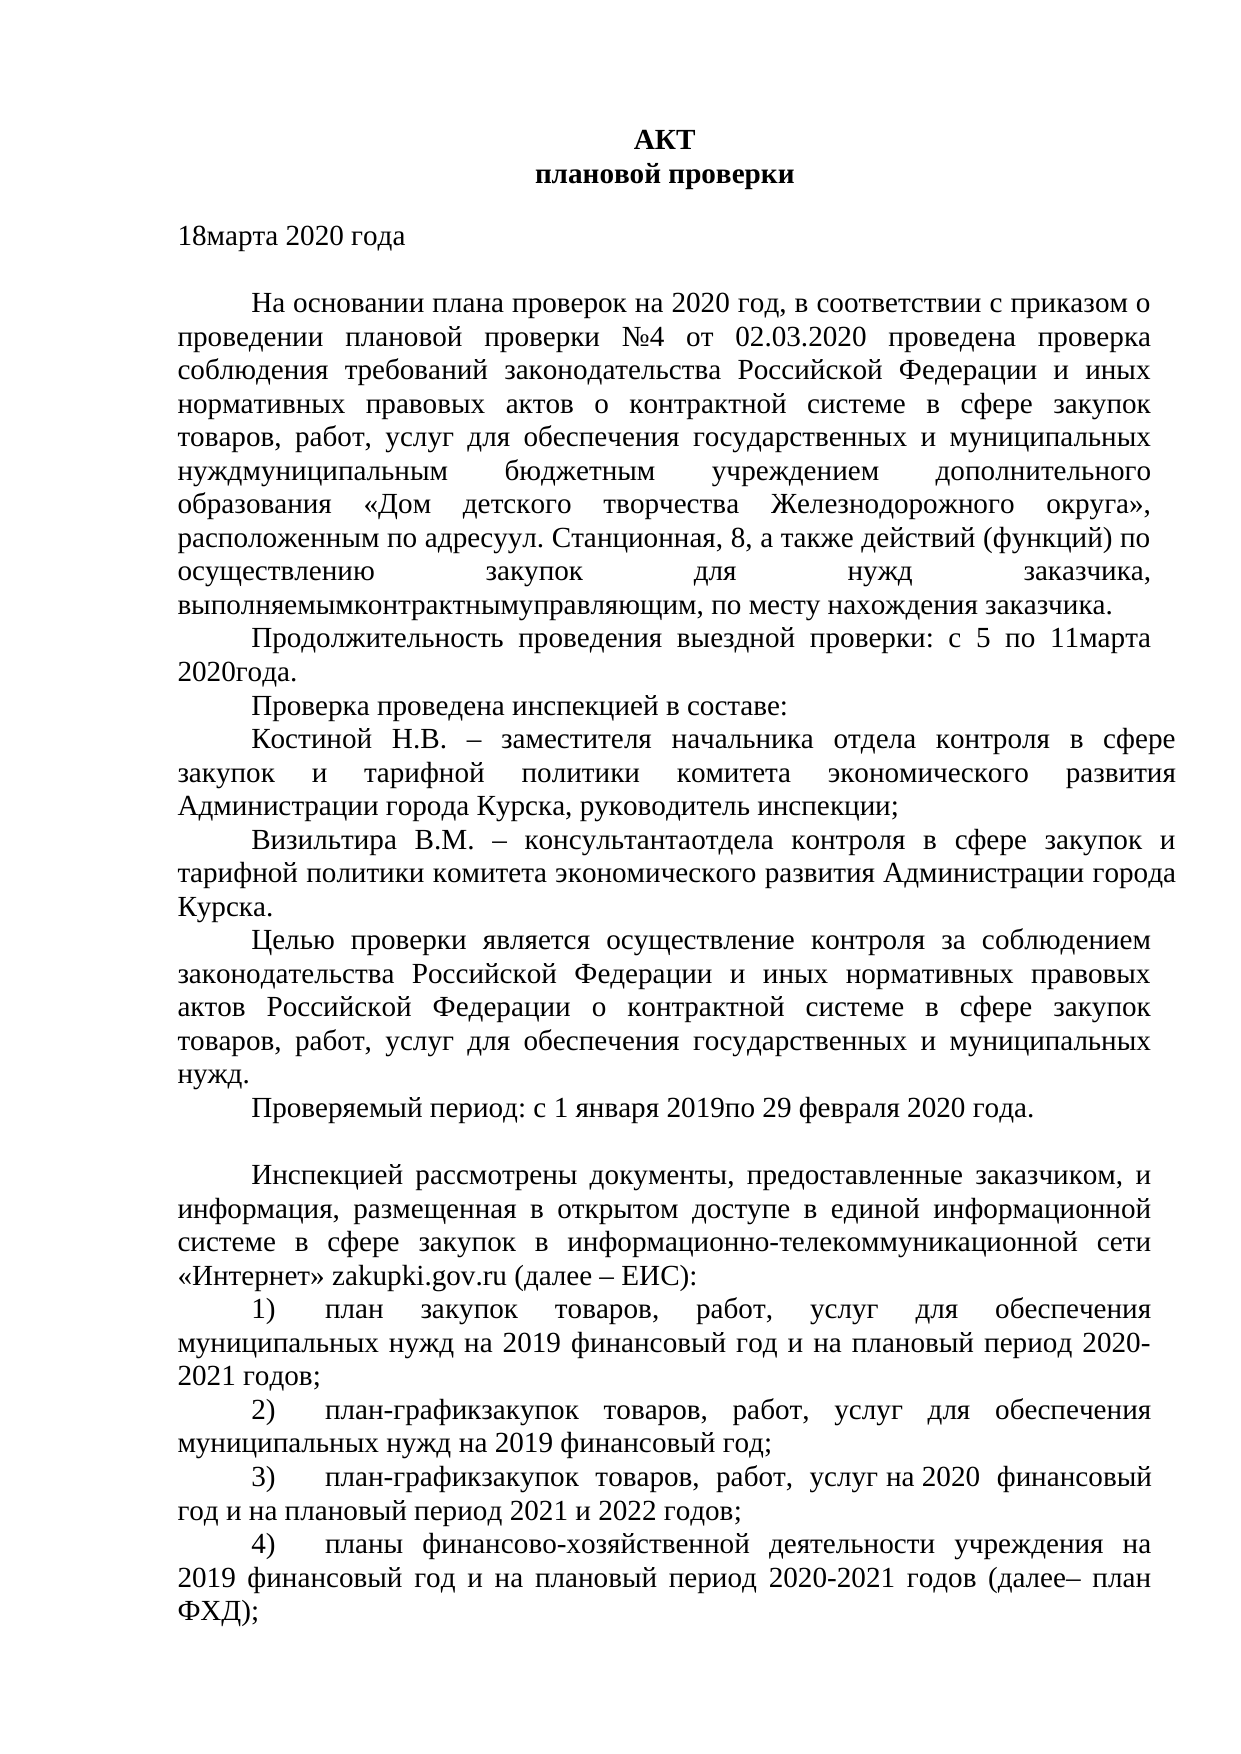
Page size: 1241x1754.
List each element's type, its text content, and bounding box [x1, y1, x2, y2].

text Костиной Н.В. – заместителя начальника отдела контроля в сфере закупок и тарифной политики комитета экономического развития Администрации города Курска, руководитель инспекции; [177, 721, 1177, 822]
text Целью проверки является осуществление контроля за соблюдением законодательства Российской Федерации и иных нормативных правовых актов Российской Федерации о контрактной системе в сфере закупок товаров, работ, услуг для обеспечения государственных и муниципальных нужд. [177, 922, 1152, 1090]
text Проверка проведена инспекцией в составе: [177, 688, 1152, 721]
text плановой проверки [177, 156, 1152, 189]
text Инспекцией рассмотрены документы, предоставленные заказчиком, и информация, размещенная в открытом доступе в единой информационной системе в сфере закупок в информационно-телекоммуникационной сети «Интернет» zakupki.gov.ru (далее – ЕИС): [177, 1157, 1152, 1291]
text 18марта 2020 года [177, 218, 1152, 252]
list план-графикзакупок товаров, работ, услуг на 2020 финансовый год и на плановый период 2021 и 2022 годов; [177, 1459, 1152, 1526]
text На основании плана проверок на 2020 год, в соответствии с приказом о проведении плановой проверки №4 от 02.03.2020 проведена проверка соблюдения требований законодательства Российской Федерации и иных нормативных правовых актов о контрактной системе в сфере закупок товаров, работ, услуг для обеспечения государственных и муниципальных нуждмуниципальным бюджетным учреждением дополнительного образования «Дом детского творчества Железнодорожного округа», расположенным по адресуул. Станционная, 8, а также действий (функций) по осуществлению закупок для нужд заказчика, выполняемымконтрактнымуправляющим, по месту нахождения заказчика. [177, 285, 1152, 621]
text Визильтира В.М. – консультантаотдела контроля в сфере закупок и тарифной политики комитета экономического развития Администрации города Курска. [177, 822, 1177, 922]
text АКТ [177, 122, 1152, 156]
list план закупок товаров, работ, услуг для обеспечения муниципальных нужд на 2019 финансовый год и на плановый период 2020-2021 годов; [177, 1291, 1152, 1392]
list планы финансово-хозяйственной деятельности учреждения на 2019 финансовый год и на плановый период 2020-2021 годов (далее– план ФХД); [177, 1526, 1152, 1627]
list план-графикзакупок товаров, работ, услуг для обеспечения муниципальных нужд на 2019 финансовый год; [177, 1392, 1152, 1459]
text Проверяемый период: с 1 января 2019по 29 февраля 2020 года. [177, 1090, 1152, 1124]
text Продолжительность проведения выездной проверки: с 5 по 11марта 2020года. [177, 621, 1152, 688]
